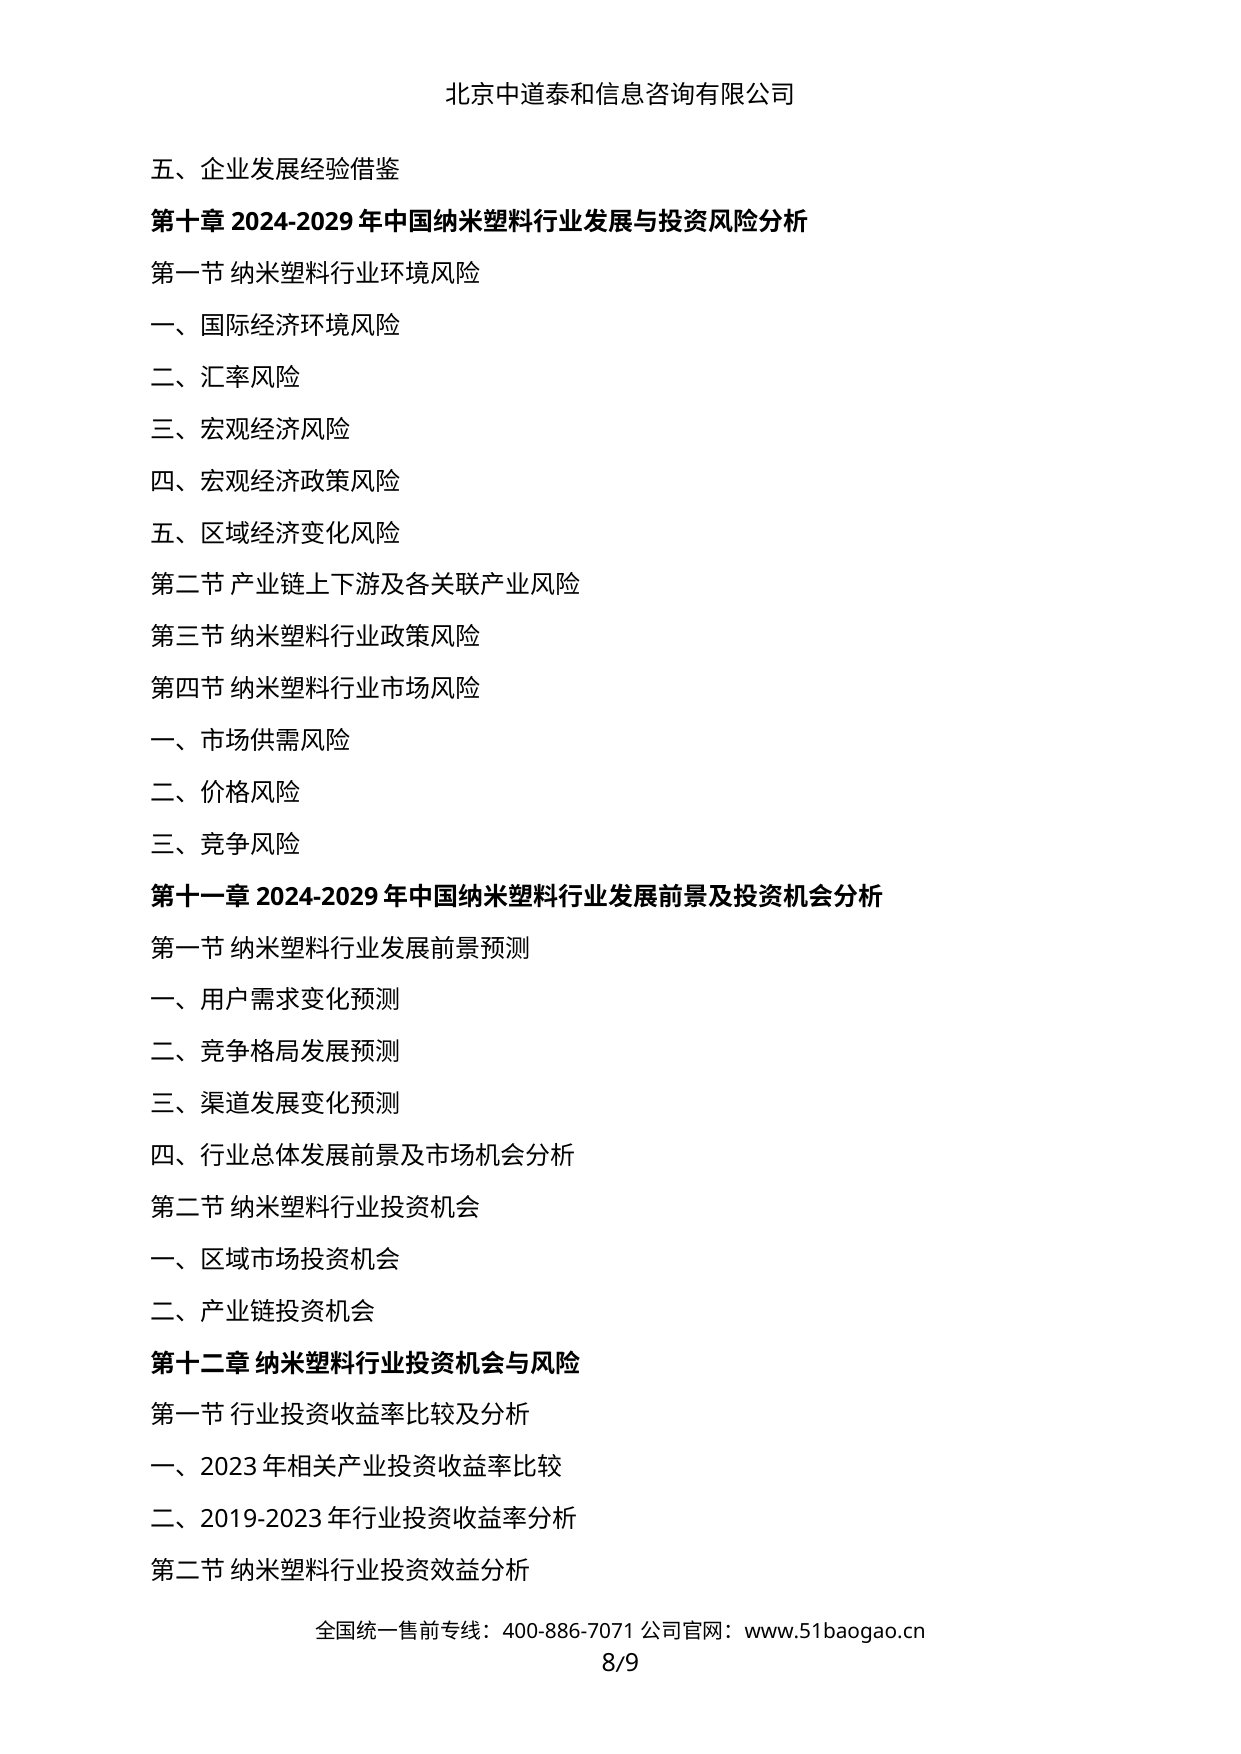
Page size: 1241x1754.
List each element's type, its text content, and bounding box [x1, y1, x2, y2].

text 一、区域市场投资机会 [150, 1239, 1090, 1276]
text 第一节 纳米塑料行业发展前景预测 [150, 928, 1090, 964]
text 五、企业发展经验借鉴 [150, 150, 1090, 186]
text 四、宏观经济政策风险 [150, 461, 1090, 497]
text 第二节 纳米塑料行业投资效益分析 [150, 1551, 1090, 1587]
text 第一节 行业投资收益率比较及分析 [150, 1395, 1090, 1431]
text 三、渠道发展变化预测 [150, 1084, 1090, 1120]
text 五、区域经济变化风险 [150, 513, 1090, 549]
text 三、竞争风险 [150, 824, 1090, 861]
text 第二节 产业链上下游及各关联产业风险 [150, 565, 1090, 601]
text 第十一章 2024-2029年中国纳米塑料行业发展前景及投资机会分析 [150, 876, 1090, 912]
text 第十二章 纳米塑料行业投资机会与风险 [150, 1343, 1090, 1379]
text 第一节 纳米塑料行业环境风险 [150, 254, 1090, 290]
text 第三节 纳米塑料行业政策风险 [150, 617, 1090, 653]
text 一、国际经济环境风险 [150, 306, 1090, 342]
text 四、行业总体发展前景及市场机会分析 [150, 1136, 1090, 1172]
text 三、宏观经济风险 [150, 409, 1090, 446]
text 第二节 纳米塑料行业投资机会 [150, 1187, 1090, 1224]
text 一、用户需求变化预测 [150, 980, 1090, 1016]
text 二、竞争格局发展预测 [150, 1032, 1090, 1068]
text 一、市场供需风险 [150, 721, 1090, 757]
text 二、价格风险 [150, 772, 1090, 809]
text 二、2019-2023年行业投资收益率分析 [150, 1499, 1090, 1535]
text 一、2023年相关产业投资收益率比较 [150, 1447, 1090, 1483]
text 二、产业链投资机会 [150, 1291, 1090, 1327]
text 第四节 纳米塑料行业市场风险 [150, 669, 1090, 705]
text 第十章 2024-2029年中国纳米塑料行业发展与投资风险分析 [150, 202, 1090, 238]
text 二、汇率风险 [150, 357, 1090, 394]
